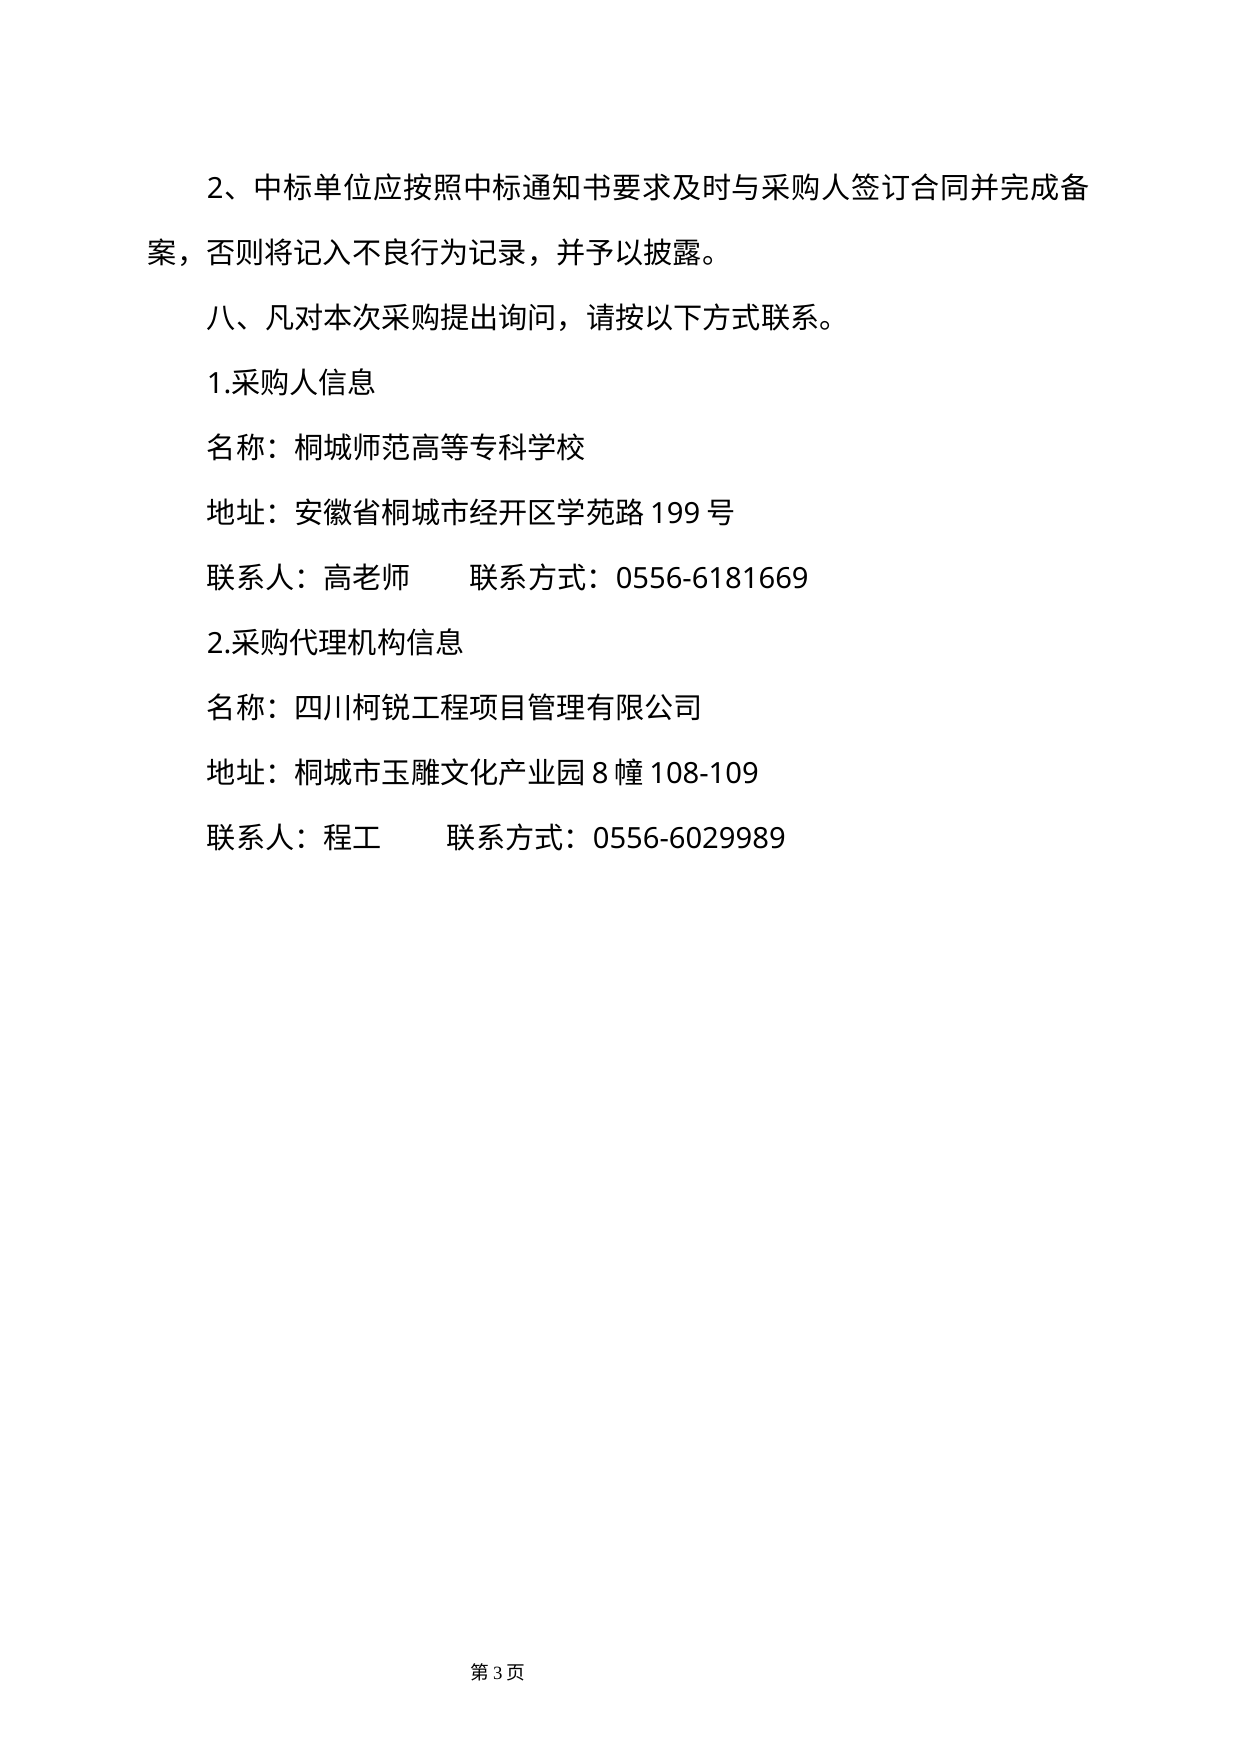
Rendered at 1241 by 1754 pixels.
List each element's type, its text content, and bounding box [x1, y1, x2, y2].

text 2、中标单位应按照中标通知书要求及时与采购人签订合同并完成备案，否则将记入不良行为记录，并予以披露。 [148, 153, 1092, 283]
text 联系人：高老师 联系方式：0556-6181669 [148, 543, 1092, 608]
text 1.采购人信息 [148, 348, 1092, 413]
text 2.采购代理机构信息 [148, 608, 1092, 673]
text 名称：桐城师范高等专科学校 [148, 413, 1092, 478]
text 八、凡对本次采购提出询问，请按以下方式联系。 [148, 283, 1092, 348]
text 地址：安徽省桐城市经开区学苑路199号 [148, 478, 1092, 543]
text 名称：四川柯锐工程项目管理有限公司 [148, 673, 1092, 738]
text 地址：桐城市玉雕文化产业园8幢108-109 [148, 738, 1092, 803]
text 联系人：程工 联系方式：0556-6029989 [148, 803, 1092, 868]
